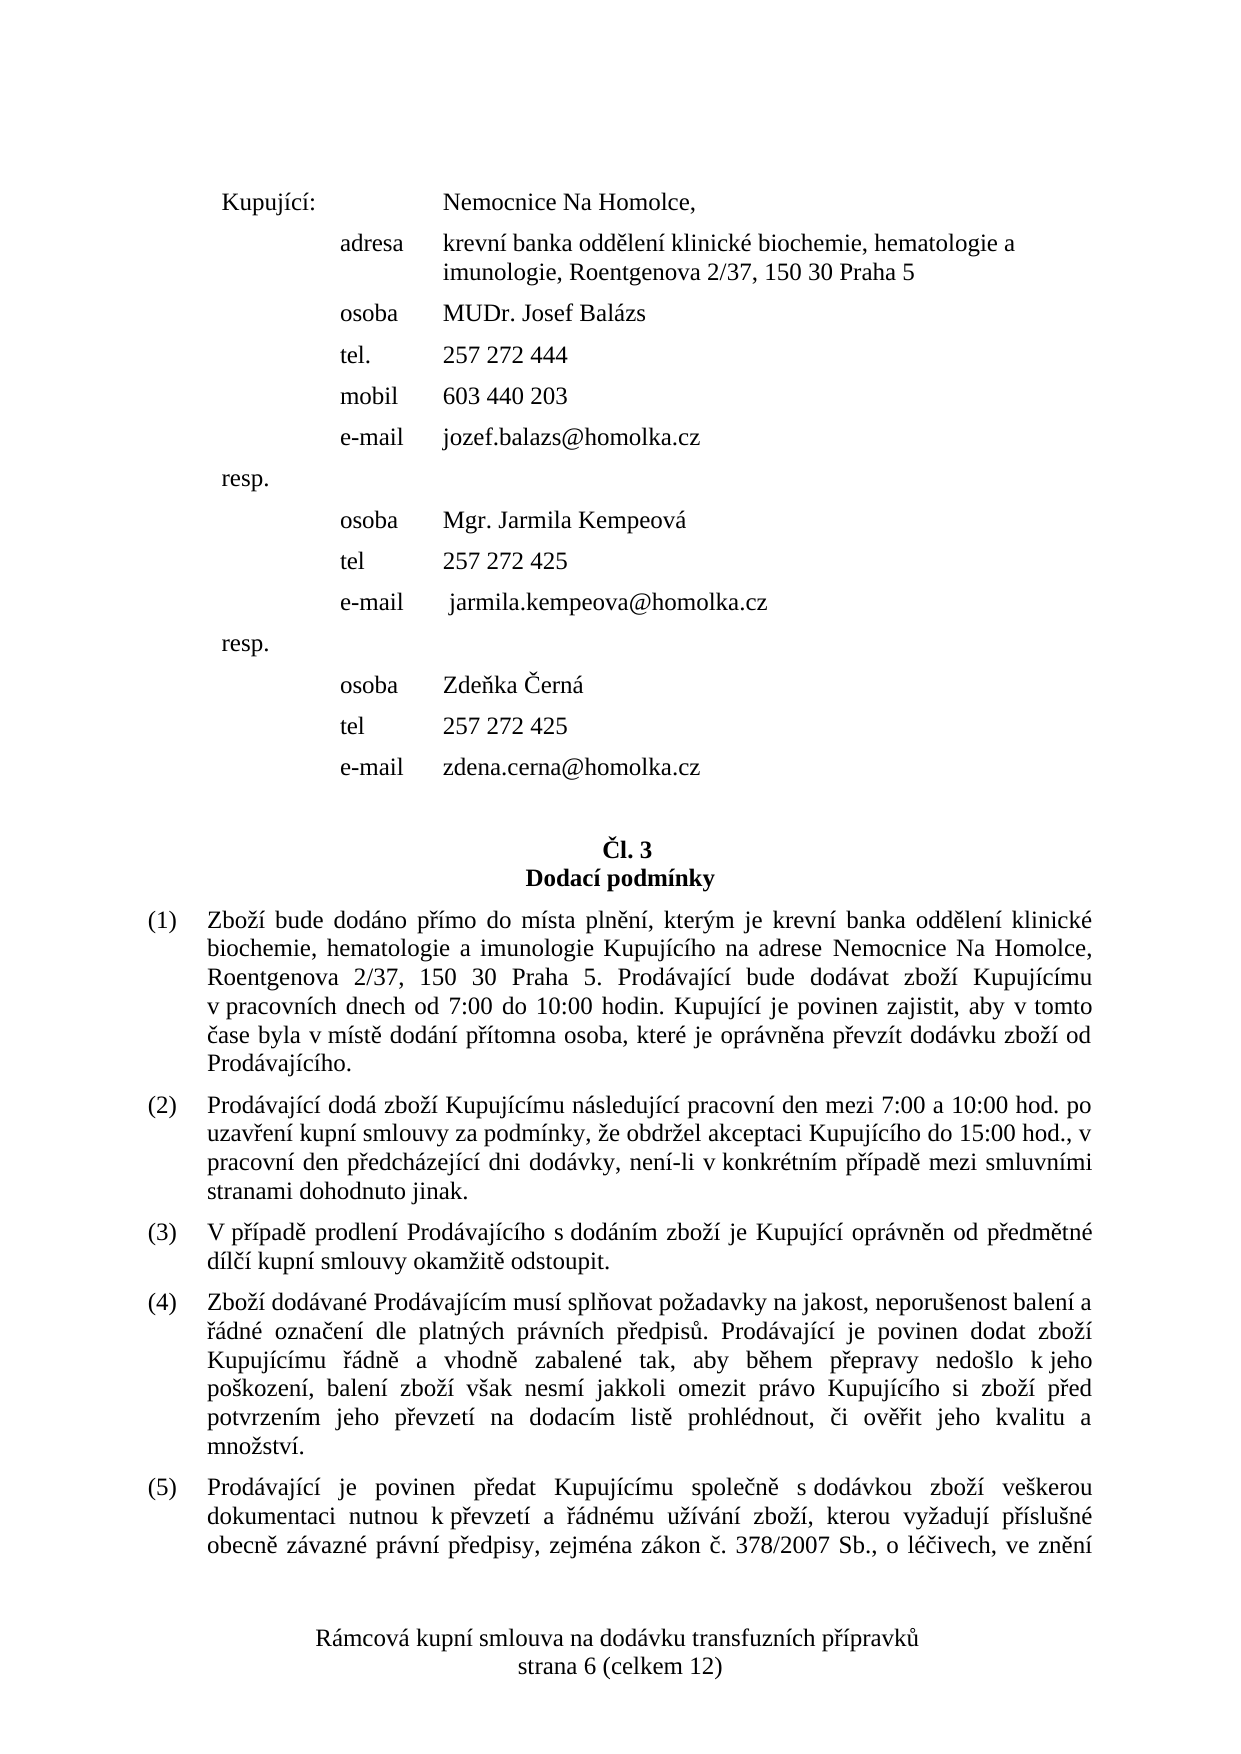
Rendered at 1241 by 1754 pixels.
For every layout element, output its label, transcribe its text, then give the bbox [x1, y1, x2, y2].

text e-mail jarmila.kempeova@homolka.cz [340, 587, 1092, 616]
text adresa krevní banka oddělení klinické biochemie, hematologie a imunologie, Roentgenova 2/37, 150 30 Praha 5 [340, 228, 1092, 286]
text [148, 1472, 1092, 1558]
list Dodací podmínky [148, 835, 1092, 892]
text osoba Mgr. Jarmila Kempeová [340, 505, 1092, 533]
text tel 257 272 425 [340, 546, 1092, 575]
text resp. [221, 463, 1092, 492]
text V případě prodlení Prodávajícího s dodáním zboží je Kupující oprávněn od předmětné dílčí kupní smlouvy okamžitě odstoupit. [148, 1217, 1092, 1275]
text e-mail zdena.cerna@homolka.cz [340, 752, 1092, 781]
text osoba MUDr. Josef Balázs [340, 298, 1092, 327]
text e-mail jozef.balazs@homolka.cz [340, 422, 1092, 451]
text Kupující: Nemocnice Na Homolce, [221, 187, 1092, 216]
text Zboží dodávané Prodávajícím musí splňovat požadavky na jakost, neporušenost balení a řádné označení dle platných právních předpisů. Prodávající je povinen dodat zboží Kupujícímu řádně a vhodně zabalené tak, aby během přepravy nedošlo k jeho poškození, balení zboží však nesmí jakkoli omezit právo Kupujícího si zboží před potvrzením jeho převzetí na dodacím listě prohlédnout, či ověřit jeho kvalitu a množství. [148, 1287, 1092, 1460]
text resp. [221, 628, 1092, 657]
text tel 257 272 425 [340, 711, 1092, 740]
text Prodávající dodá zboží Kupujícímu následující pracovní den mezi a hod. po uzavření kupní smlouvy za podmínky, že obdržel akceptaci Kupujícího do hod., v pracovní den předcházející dni dodávky, není-li v konkrétním případě mezi smluvními stranami dohodnuto jinak. [148, 1090, 1092, 1205]
text tel. 257 272 444 [340, 340, 1092, 368]
text Zboží bude dodáno přímo do místa plnění, kterým je krevní banka oddělení klinické biochemie, hematologie a imunologie Kupujícího na adrese Nemocnice Na Homolce, Roentgenova 2/37, 150 30 Praha 5. Prodávající bude dodávat zboží Kupujícímu v pracovních dnech od 7:00 do 10:00 hodin. Kupující je povinen zajistit, aby v tomto čase byla v místě dodání přítomna osoba, které je oprávněna převzít dodávku zboží od Prodávajícího. [148, 905, 1092, 1077]
text osoba Zdeňka Černá [340, 670, 1092, 698]
text mobil 603 440 203 [340, 381, 1092, 410]
